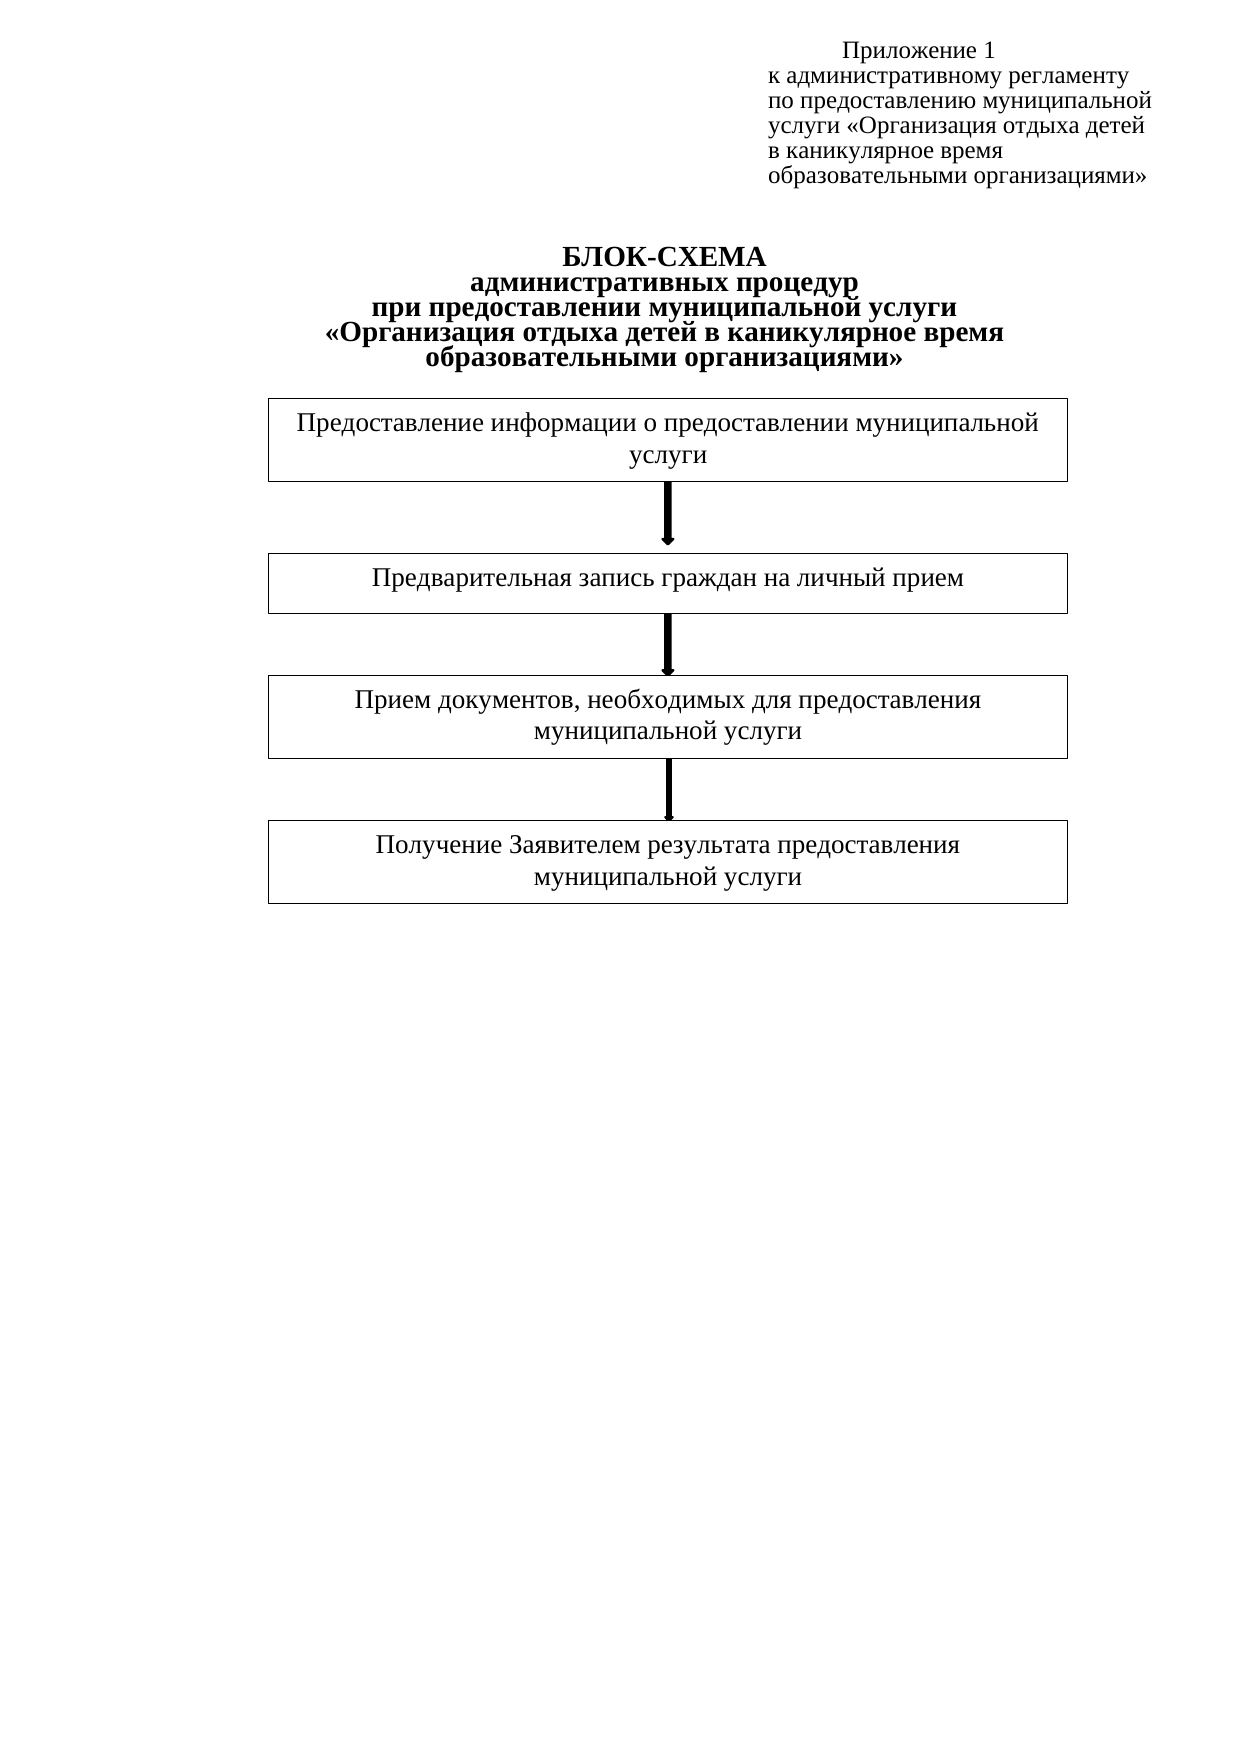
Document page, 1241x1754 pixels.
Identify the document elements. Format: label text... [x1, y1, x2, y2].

text образовательными организациями» [148, 346, 1181, 371]
text по предоставлению муниципальной [768, 88, 1181, 113]
text в каникулярное время образовательными организациями» [768, 138, 1181, 188]
text услуги «Организация отдыха детей [768, 113, 1181, 138]
text административных процедур [148, 271, 1181, 296]
text к административному регламенту [768, 63, 1181, 88]
text при предоставлении муниципальной услуги [148, 296, 1181, 321]
text БЛОК-СХЕМА [148, 246, 1181, 271]
text Приложение 1 [768, 38, 1181, 63]
text «Организация отдыха детей в каникулярное время [148, 321, 1181, 346]
